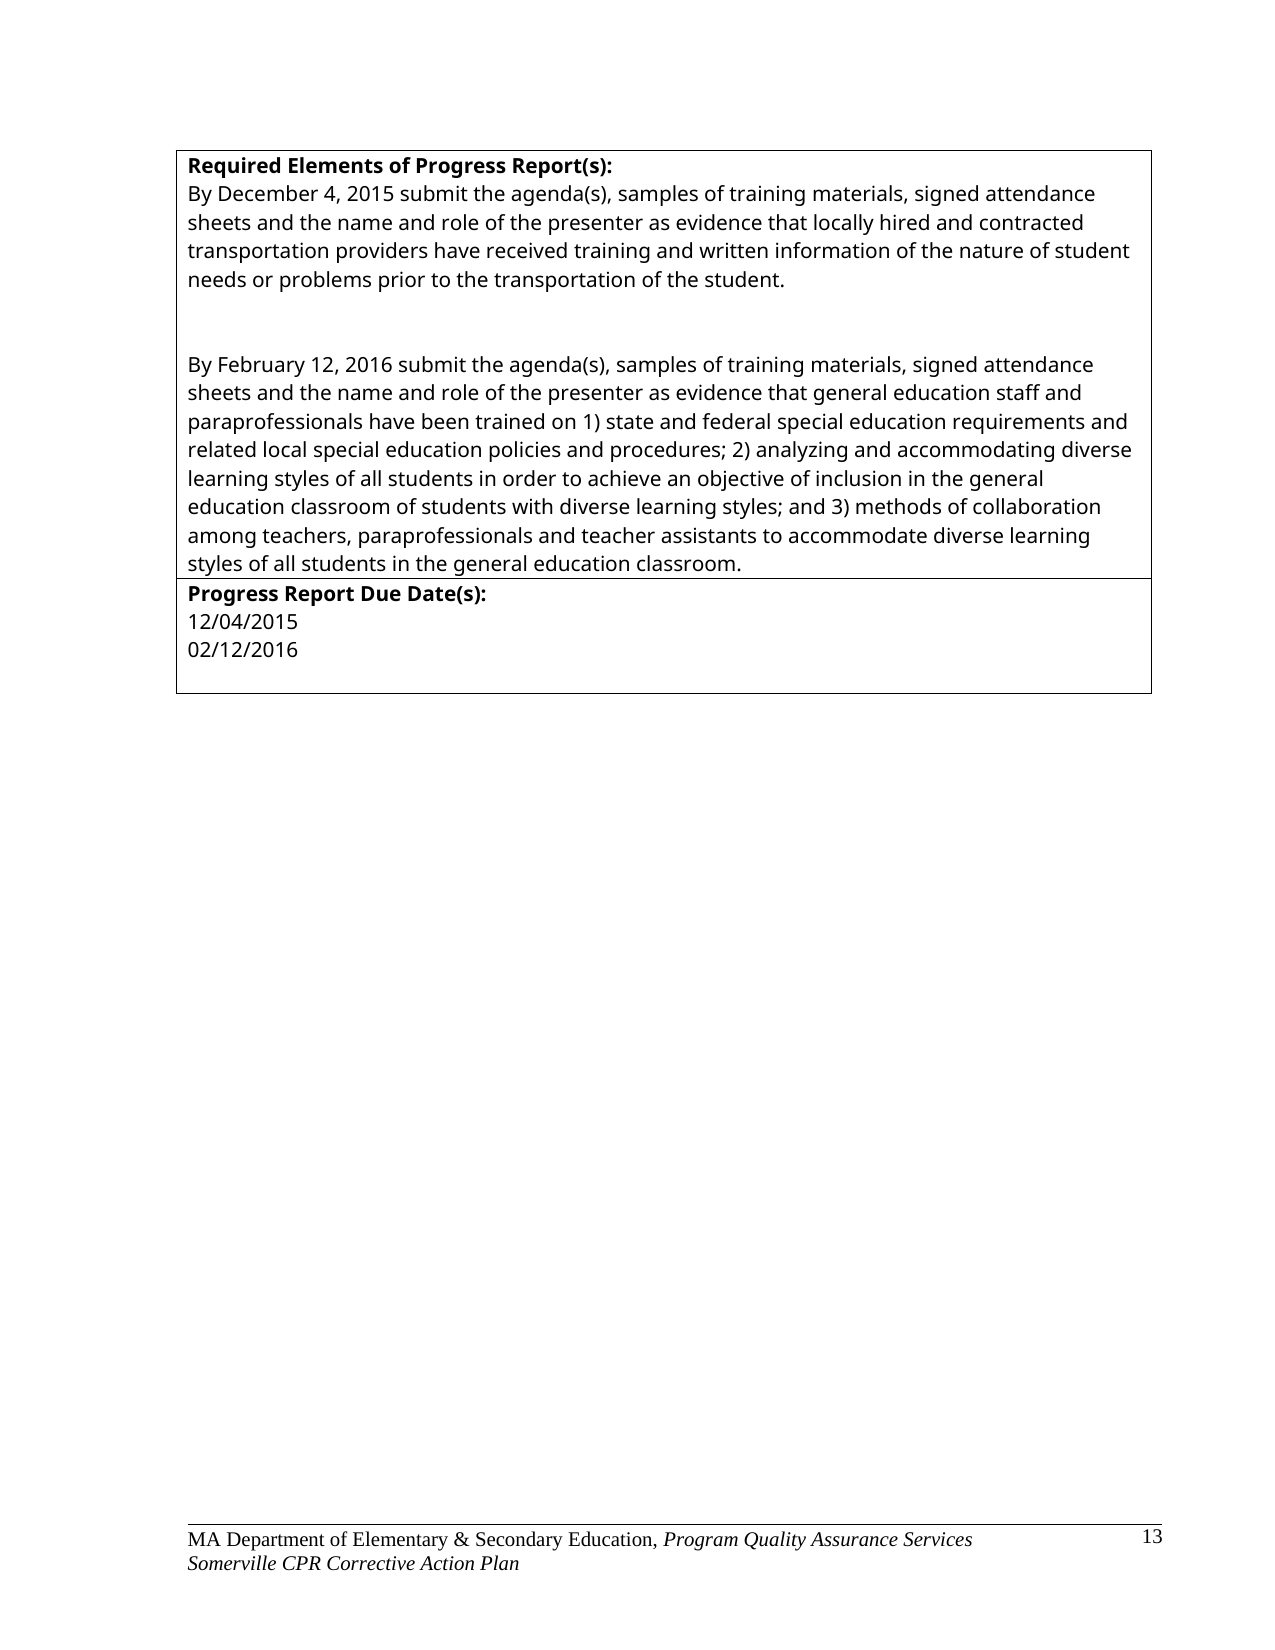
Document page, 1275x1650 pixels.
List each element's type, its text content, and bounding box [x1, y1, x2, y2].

table_cell Required Elements of Progress Report(s): By December 4, 2015 submit the agenda(s), samples of training materials, signed attendance sheets and the name and role of the presenter as evidence that locally hired and contracted transportation providers have received training and written information of the nature of student needs or problems prior to the transportation of the student. By February 12, 2016 submit the agenda(s), samples of training materials, signed attendance sheets and the name and role of the presenter as evidence that general education staff and paraprofessionals have been trained on 1) state and federal special education requirements and related local special education policies and procedures; 2) analyzing and accommodating diverse learning styles of all students in order to achieve an objective of inclusion in the general education classroom of students with diverse learning styles; and 3) methods of collaboration among teachers, paraprofessionals and teacher assistants to accommodate diverse learning styles of all students in the general education classroom. [177, 151, 1151, 578]
table_cell Progress Report Due Date(s): 12/04/2015 02/12/2016 [177, 579, 1151, 693]
